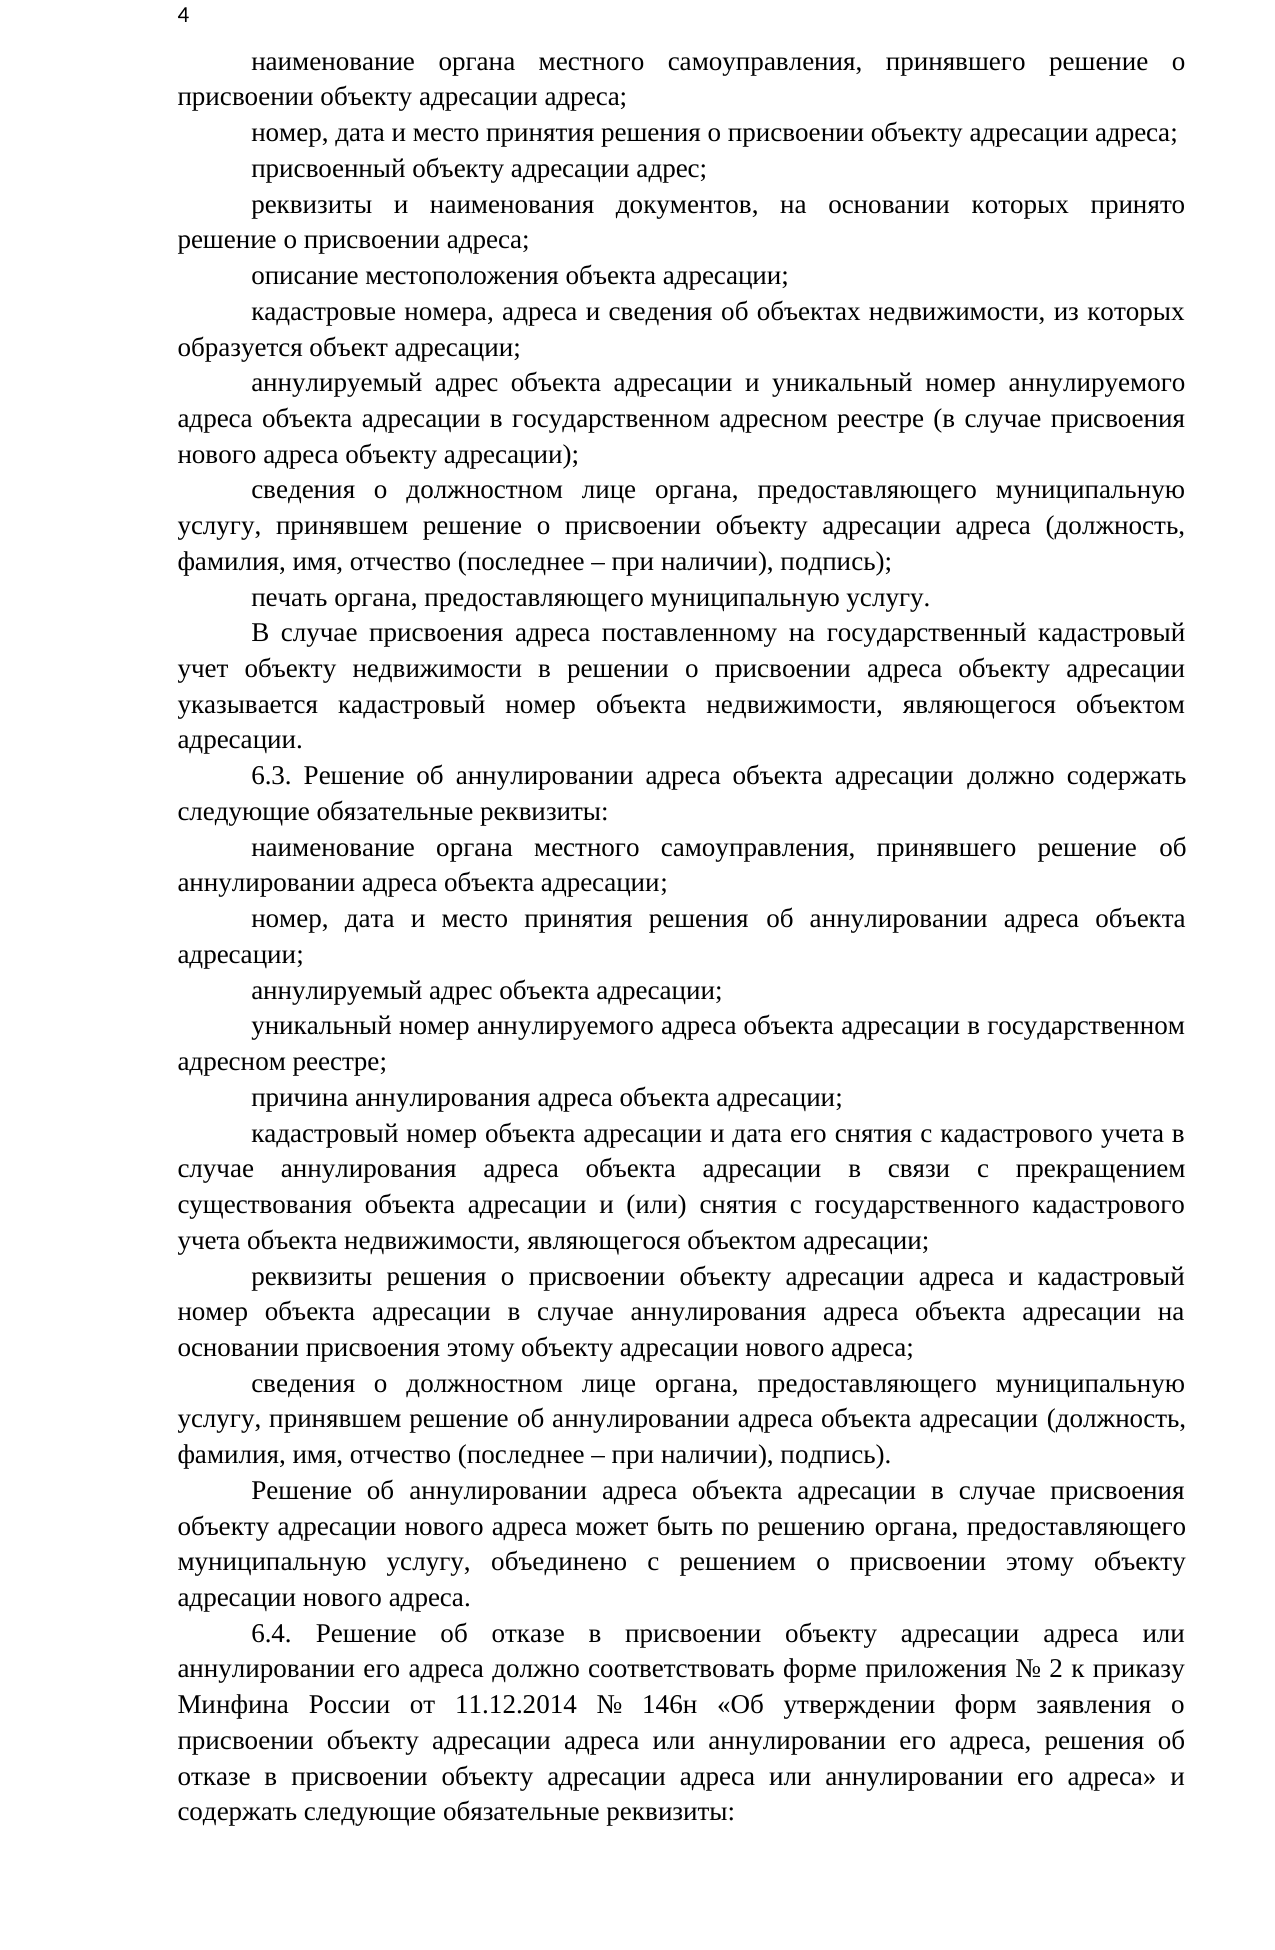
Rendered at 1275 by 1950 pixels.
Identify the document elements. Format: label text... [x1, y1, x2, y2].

text наименование органа местного самоуправления, принявшего решение о присвоении объекту адресации адреса; [177, 45, 1186, 112]
text номер, дата и место принятия решения о присвоении объекту адресации адреса; [177, 116, 1186, 147]
text описание местоположения объекта адресации; [177, 259, 1186, 290]
text аннулируемый адрес объекта адресации; [177, 974, 1186, 1005]
text кадастровый номер объекта адресации и дата его снятия с кадастрового учета в случае аннулирования адреса объекта адресации в связи с прекращением существования объекта адресации и (или) снятия с государственного кадастрового учета объекта недвижимости, являющегося объектом адресации; [177, 1117, 1186, 1255]
text сведения о должностном лице органа, предоставляющего муниципальную услугу, принявшем решение о присвоении объекту адресации адреса (должность, фамилия, имя, отчество (последнее – при наличии), подпись); [177, 473, 1186, 576]
text В случае присвоения адреса поставленному на государственный кадастровый учет объекту недвижимости в решении о присвоении адреса объекту адресации указывается кадастровый номер объекта недвижимости, являющегося объектом адресации. [177, 616, 1186, 755]
text печать органа, предоставляющего муниципальную услугу. [177, 581, 1186, 612]
text аннулируемый адрес объекта адресации и уникальный номер аннулируемого адреса объекта адресации в государственном адресном реестре (в случае присвоения нового адреса объекту адресации); [177, 366, 1186, 469]
text сведения о должностном лице органа, предоставляющего муниципальную услугу, принявшем решение об аннулировании адреса объекта адресации (должность, фамилия, имя, отчество (последнее – при наличии), подпись). [177, 1367, 1186, 1469]
text причина аннулирования адреса объекта адресации; [177, 1081, 1186, 1112]
text присвоенный объекту адресации адрес; [177, 152, 1186, 183]
text Решение об аннулировании адреса объекта адресации в случае присвоения объекту адресации нового адреса может быть по решению органа, предоставляющего муниципальную услугу, объединено с решением о присвоении этому объекту адресации нового адреса. [177, 1474, 1186, 1612]
text реквизиты и наименования документов, на основании которых принято решение о присвоении адреса; [177, 188, 1186, 254]
text реквизиты решения о присвоении объекту адресации адреса и кадастровый номер объекта адресации в случае аннулирования адреса объекта адресации на основании присвоения этому объекту адресации нового адреса; [177, 1259, 1186, 1362]
text кадастровые номера, адреса и сведения об объектах недвижимости, из которых образуется объект адресации; [177, 295, 1186, 362]
text номер, дата и место принятия решения об аннулировании адреса объекта адресации; [177, 902, 1186, 969]
text 6.3. Решение об аннулировании адреса объекта адресации должно содержать следующие обязательные реквизиты: [177, 759, 1186, 826]
text уникальный номер аннулируемого адреса объекта адресации в государственном адресном реестре; [177, 1009, 1186, 1076]
text наименование органа местного самоуправления, принявшего решение об аннулировании адреса объекта адресации; [177, 831, 1186, 898]
text 6.4. Решение об отказе в присвоении объекту адресации адреса или аннулировании его адреса должно соответствовать форме приложения № 2 к приказу Минфина России от 11.12.2014 № 146н «Об утверждении форм заявления о присвоении объекту адресации адреса или аннулировании его адреса, решения об отказе в присвоении объекту адресации адреса или аннулировании его адреса» и содержать следующие обязательные реквизиты: [177, 1617, 1186, 1827]
